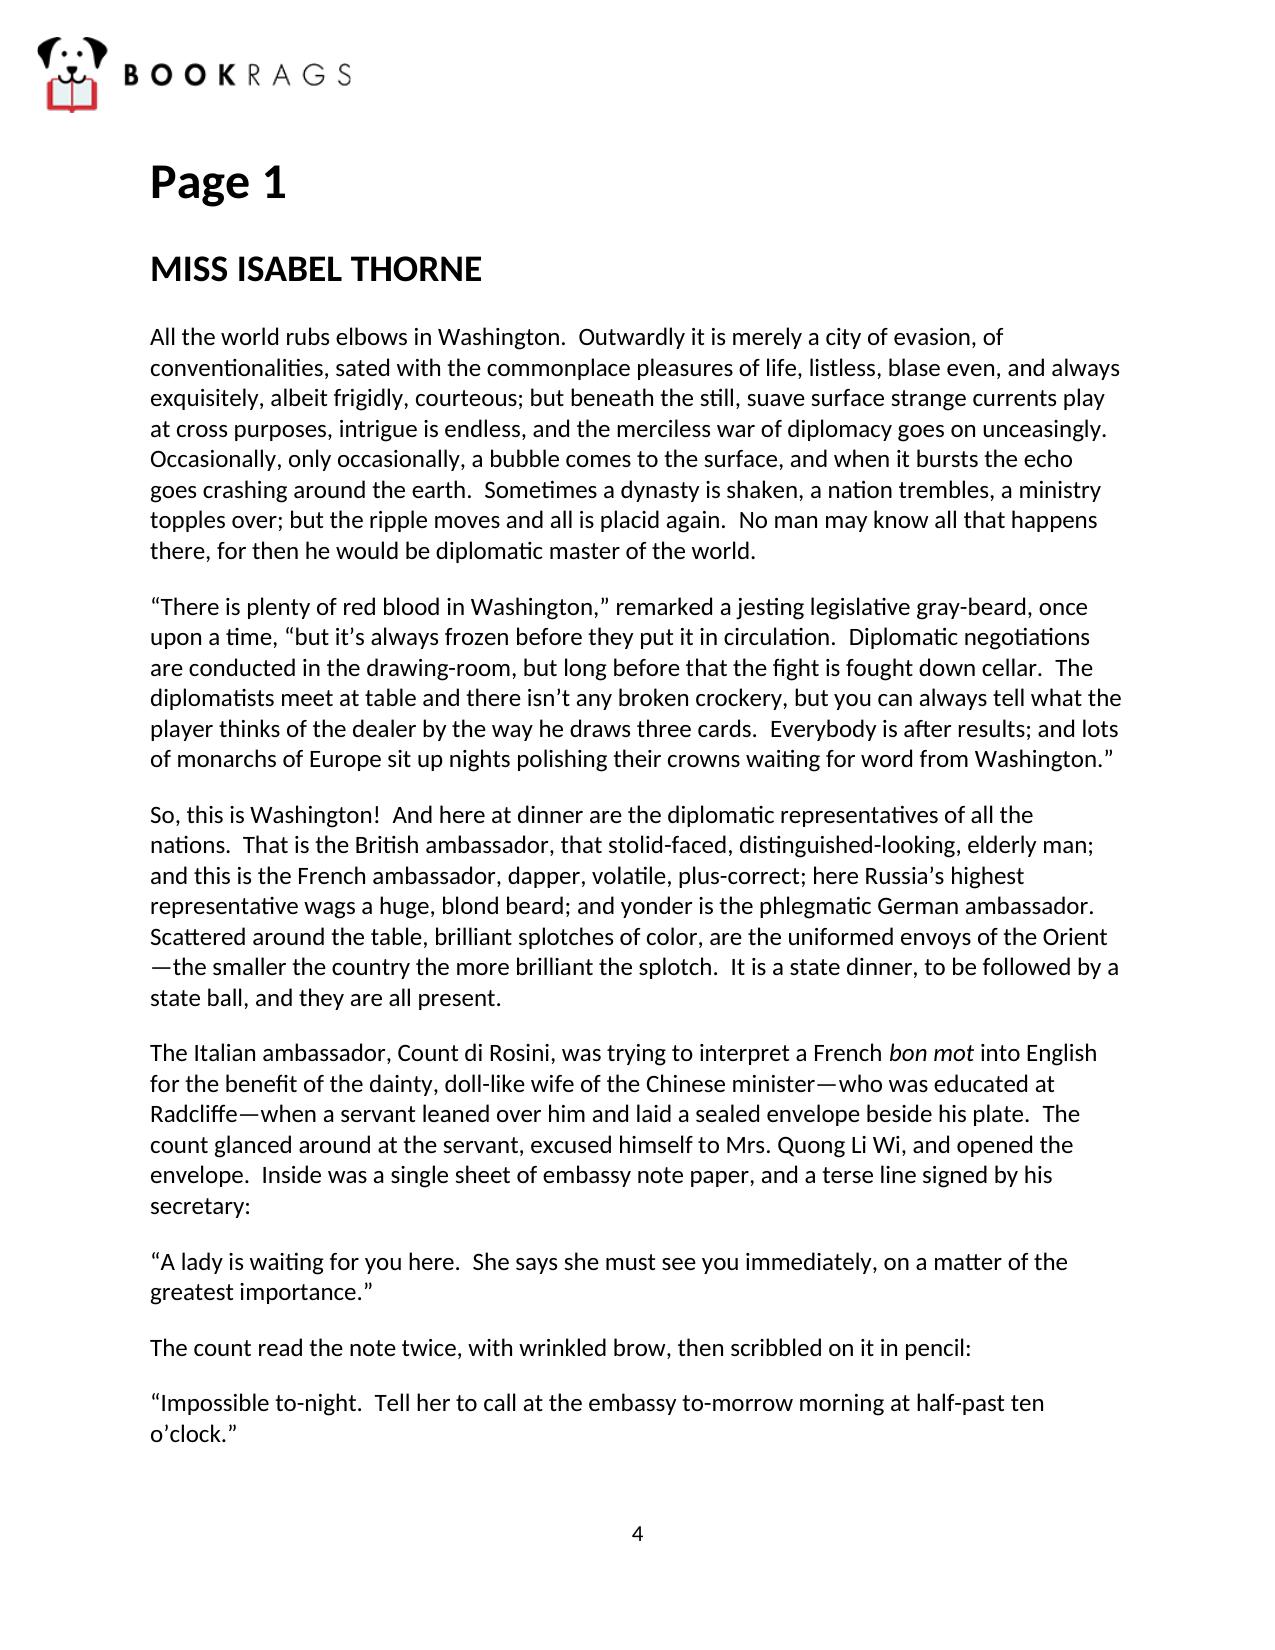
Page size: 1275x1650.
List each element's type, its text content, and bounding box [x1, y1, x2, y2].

text The Italian ambassador, Count di Rosini, was trying to interpret a French bon mot into English for the benefit of the dainty, doll-like wife of the Chinese minister—­who was educated at Radcliffe—­when a servant leaned over him and laid a sealed envelope beside his plate. The count glanced around at the servant, excused himself to Mrs. Quong Li Wi, and opened the envelope. Inside was a single sheet of embassy note paper, and a terse line signed by his secretary: [150, 1037, 1125, 1221]
text Page 1 [150, 150, 1125, 211]
text So, this is Washington! And here at dinner are the diplomatic representatives of all the nations. That is the British ambassador, that stolid-faced, distinguished-looking, elderly man; and this is the French ambassador, dapper, volatile, plus-correct; here Russia’s highest representative wags a huge, blond beard; and yonder is the phlegmatic German ambassador. Scattered around the table, brilliant splotches of color, are the uniformed envoys of the Orient—­the smaller the country the more brilliant the splotch. It is a state dinner, to be followed by a state ball, and they are all present. [150, 799, 1125, 1012]
text The count read the note twice, with wrinkled brow, then scribbled on it in pencil: [150, 1332, 1125, 1362]
picture [37, 37, 351, 113]
text MISS ISABEL THORNE [150, 244, 1125, 290]
text “A lady is waiting for you here. She says she must see you immediately, on a matter of the greatest importance.” [150, 1246, 1125, 1307]
text All the world rubs elbows in Washington. Outwardly it is merely a city of evasion, of conventionalities, sated with the commonplace pleasures of life, listless, blase even, and always exquisitely, albeit frigidly, courteous; but beneath the still, suave surface strange currents play at cross purposes, intrigue is endless, and the merciless war of diplomacy goes on unceasingly. Occasionally, only occasionally, a bubble comes to the surface, and when it bursts the echo goes crashing around the earth. Sometimes a dynasty is shaken, a nation trembles, a ministry topples over; but the ripple moves and all is placid again. No man may know all that happens there, for then he would be diplomatic master of the world. [150, 322, 1125, 566]
text “There is plenty of red blood in Washington,” remarked a jesting legislative gray-beard, once upon a time, “but it’s always frozen before they put it in circulation. Diplomatic negotiations are conducted in the drawing-room, but long before that the fight is fought down cellar. The diplomatists meet at table and there isn’t any broken crockery, but you can always tell what the player thinks of the dealer by the way he draws three cards. Everybody is after results; and lots of monarchs of Europe sit up nights polishing their crowns waiting for word from Washington.” [150, 591, 1125, 774]
text “Impossible to-night. Tell her to call at the embassy to-morrow morning at half-past ten o’clock.” [150, 1387, 1125, 1448]
